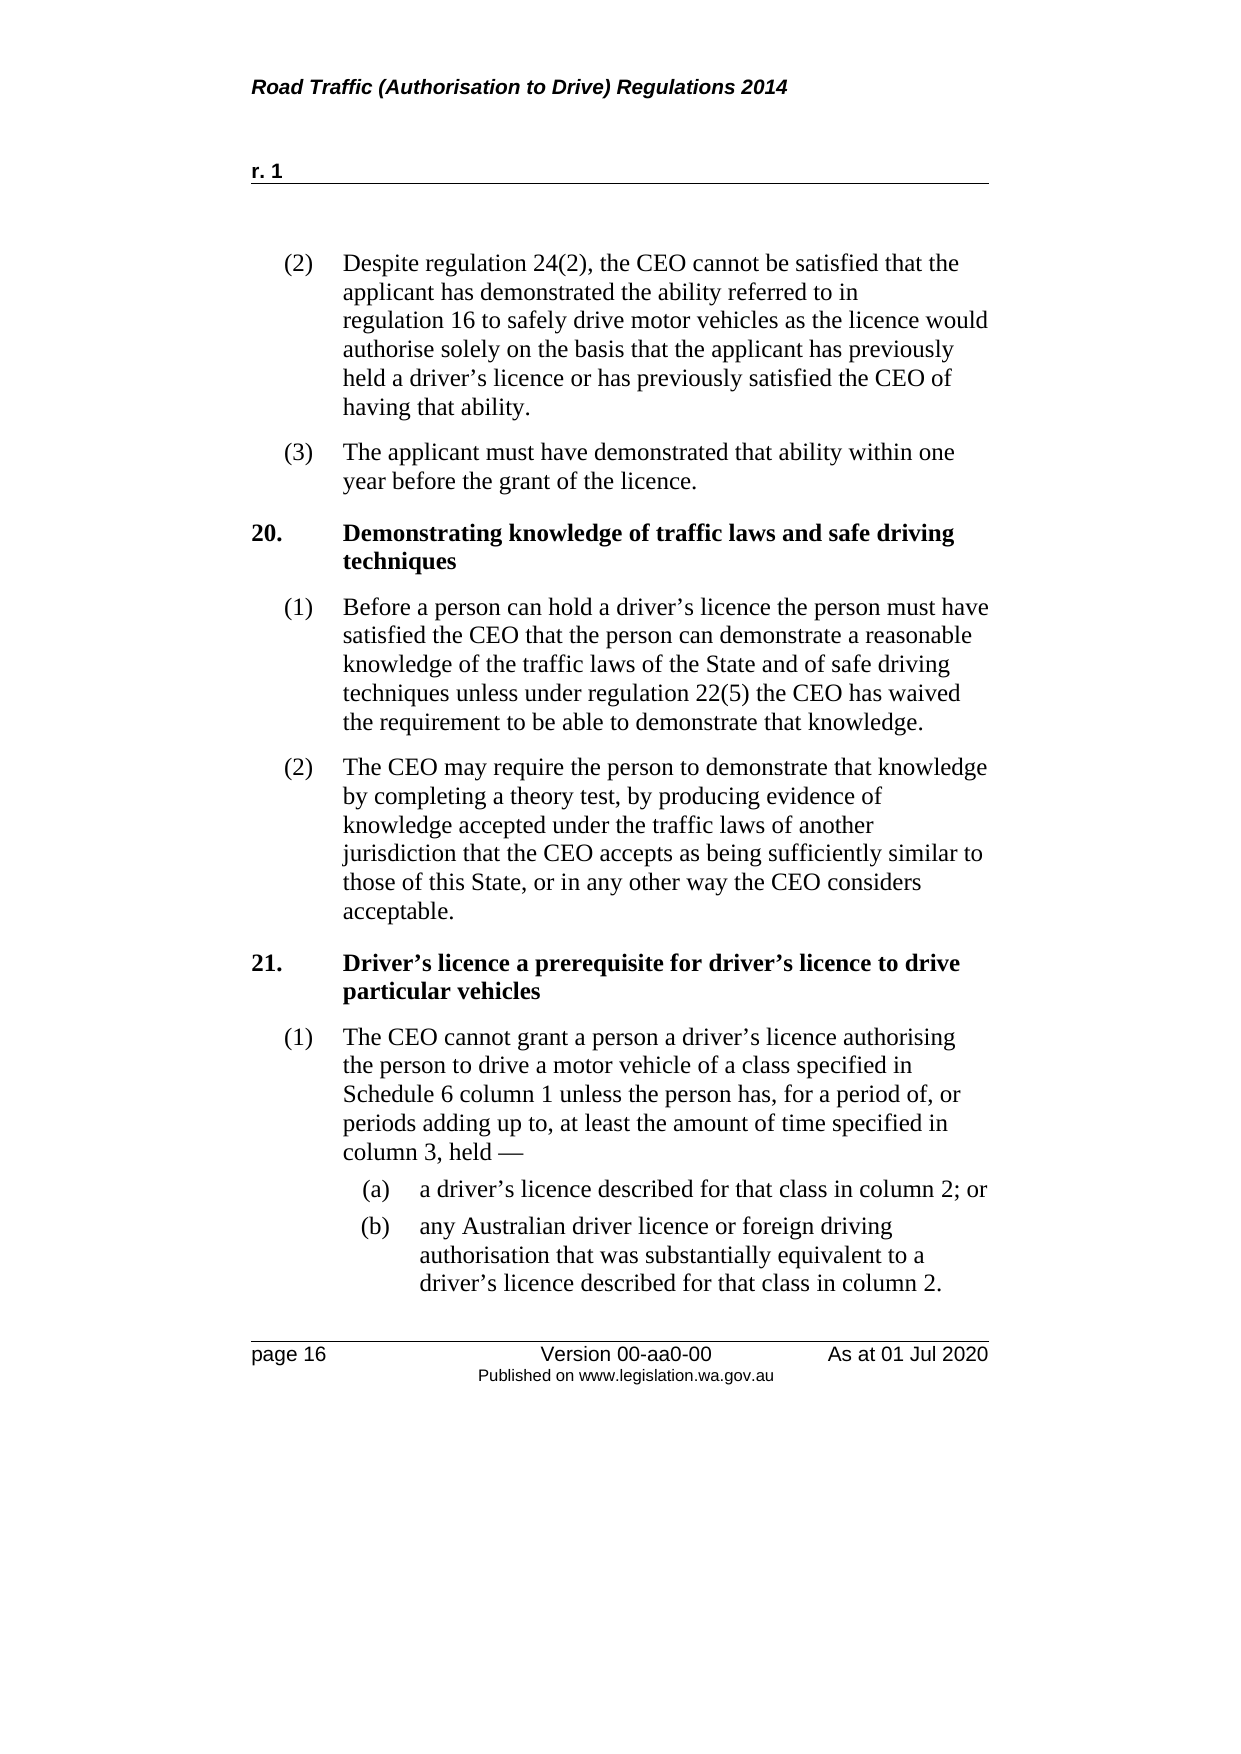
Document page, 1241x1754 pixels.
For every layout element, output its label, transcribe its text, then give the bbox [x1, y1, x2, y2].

text (1) The CEO cannot grant a person a driver’s licence authorising the person to drive a motor vehicle of a class specified in Schedule 6 column 1 unless the person has, for a period of, or periods adding up to, at least the amount of time specified in column 3, held — [251, 1022, 989, 1166]
text (2) The CEO may require the person to demonstrate that knowledge by completing a theory test, by producing evidence of knowledge accepted under the traffic laws of another jurisdiction that the CEO accepts as being sufficiently similar to those of this State, or in any other way the CEO considers acceptable. [251, 752, 989, 925]
subtitle 21. Driver’s licence a prerequisite for driver’s licence to drive particular vehicles [251, 948, 989, 1005]
text (1) Before a person can hold a driver’s licence the person must have satisfied the CEO that the person can demonstrate a reasonable knowledge of the traffic laws of the State and of safe driving techniques unless under regulation 22(5) the CEO has waived the requirement to be able to demonstrate that knowledge. [251, 592, 989, 736]
subtitle 20. Demonstrating knowledge of traffic laws and safe driving techniques [251, 518, 989, 575]
text (2) Despite regulation 24(2), the CEO cannot be satisfied that the applicant has demonstrated the ability referred to in regulation 16 to safely drive motor vehicles as the licence would authorise solely on the basis that the applicant has previously held a driver’s licence or has previously satisfied the CEO of having that ability. [251, 248, 989, 421]
text (b) any Australian driver licence or foreign driving authorisation that was substantially equivalent to a driver’s licence described for that class in column 2. [251, 1211, 989, 1297]
text (a) a driver’s licence described for that class in column 2; or [251, 1174, 989, 1203]
text (3) The applicant must have demonstrated that ability within one year before the grant of the licence. [251, 437, 989, 495]
